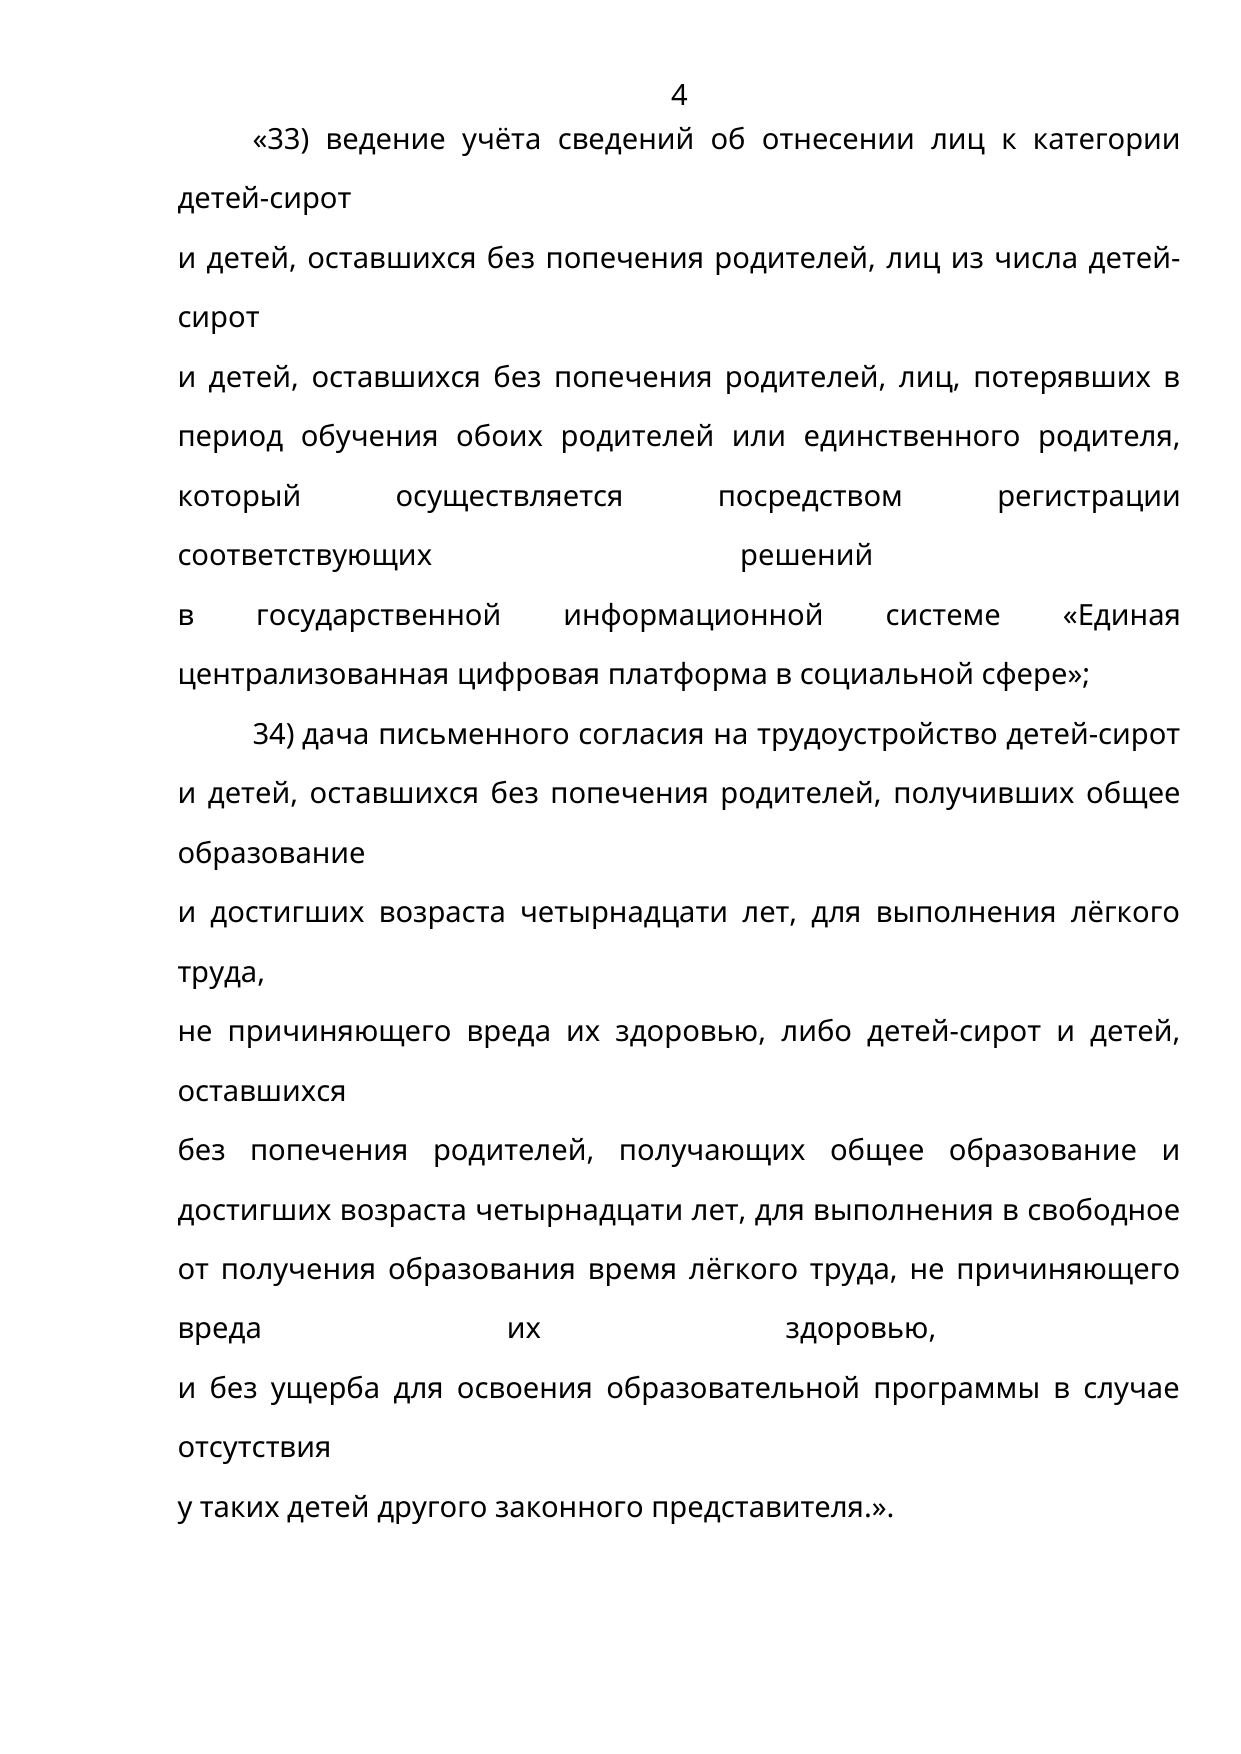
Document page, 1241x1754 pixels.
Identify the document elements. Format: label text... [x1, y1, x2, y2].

text 34) дача письменного согласия на трудоустройство детей-сирот и детей, оставшихся без попечения родителей, получивших общее образование и достигших возраста четырнадцати лет, для выполнения лёгкого труда, не причиняющего вреда их здоровью, либо детей-сирот и детей, оставшихся без попечения родителей, получающих общее образование и достигших возраста четырнадцати лет, для выполнения в свободное от получения образования время лёгкого труда, не причиняющего вреда их здоровью, и без ущерба для освоения образовательной программы в случае отсутствия у таких детей другого законного представителя.». [177, 713, 1181, 1526]
text «33) ведение учёта сведений об отнесении лиц к категории детей-сирот и детей, оставшихся без попечения родителей, лиц из числа детей-сирот и детей, оставшихся без попечения родителей, лиц, потерявших в период обучения обоих родителей или единственного родителя, который осуществляется посредством регистрации соответствующих решений в государственной информационной системе «Единая централизованная цифровая платформа в социальной сфере»; [177, 118, 1181, 693]
